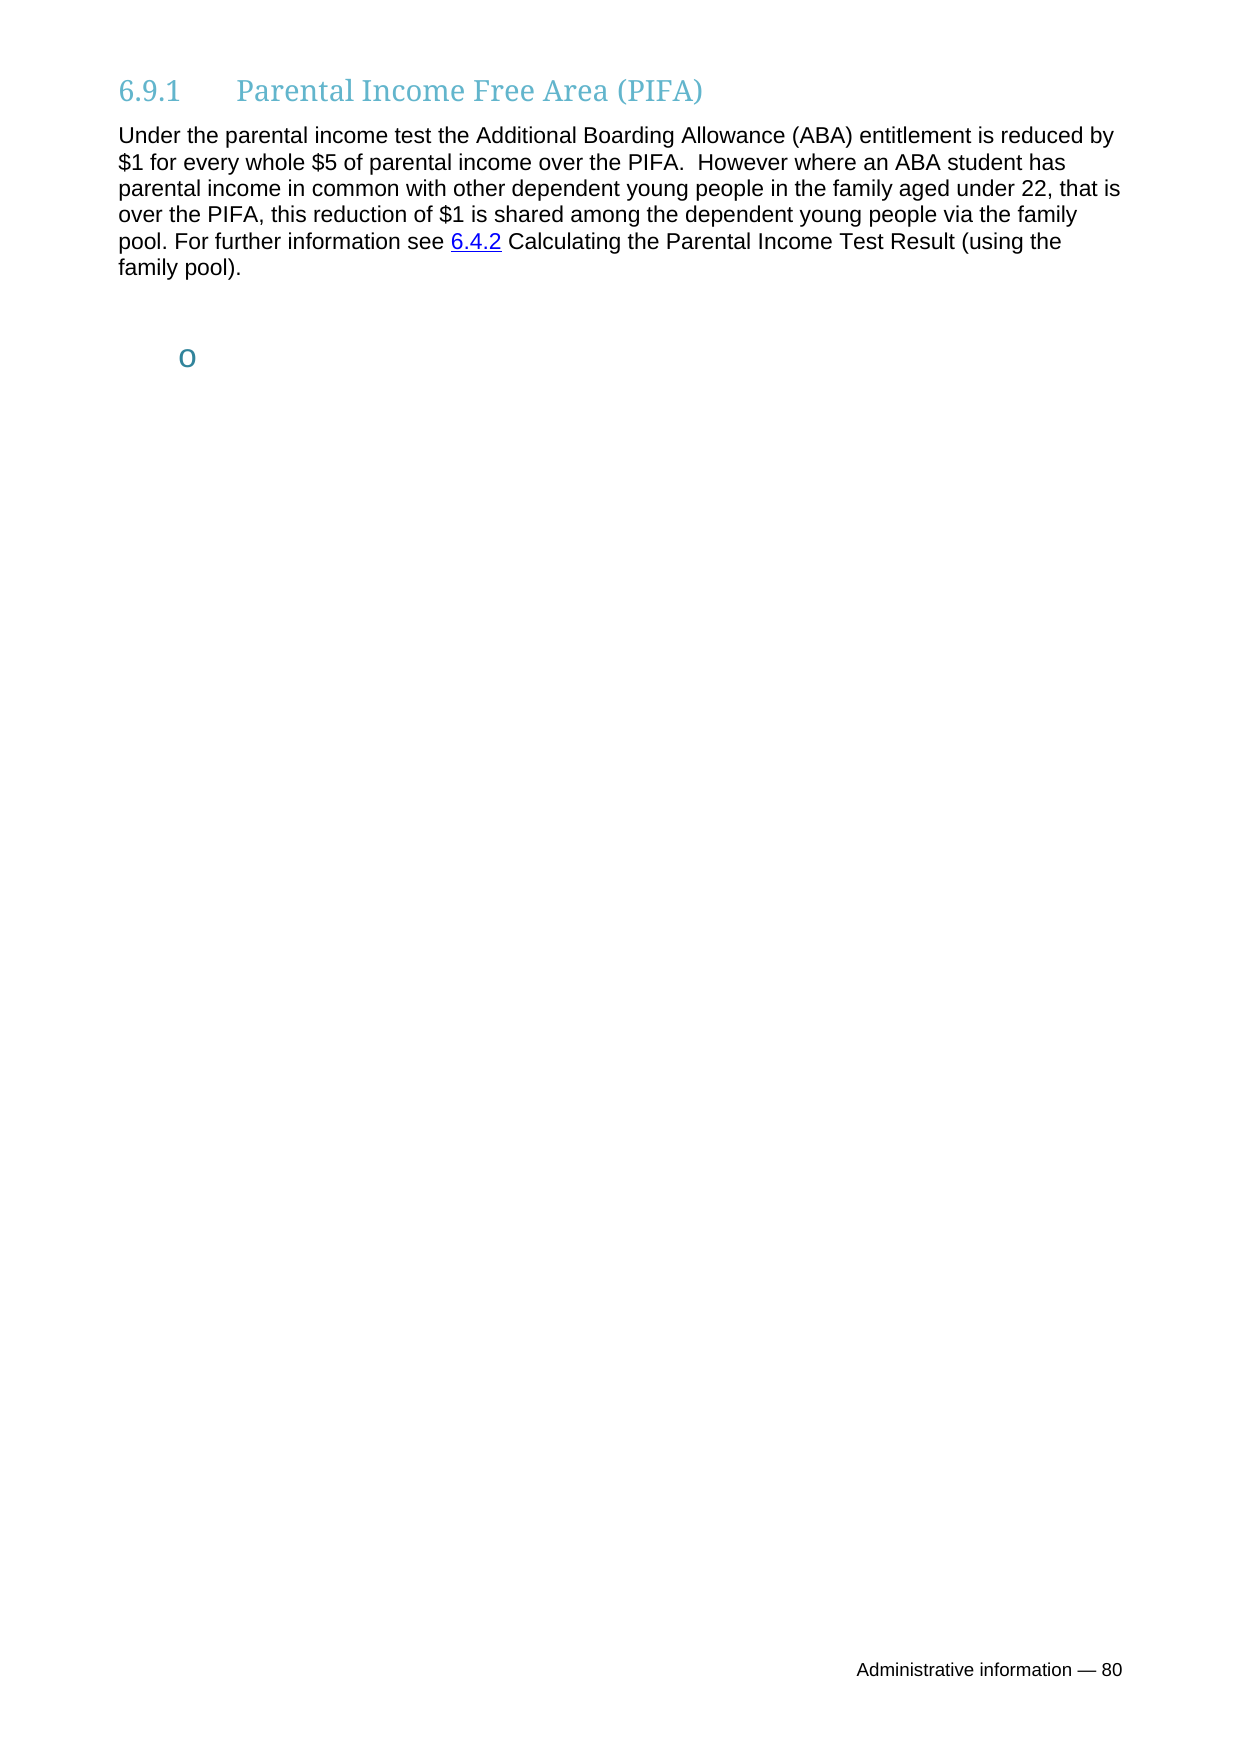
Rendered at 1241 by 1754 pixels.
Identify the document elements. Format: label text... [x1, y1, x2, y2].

list Under the parental income test the Additional Boarding Allowance (ABA) entitlement is reduced by $1 for every whole $5 of parental income over the PIFA. However where an ABA student has parental income in common with other dependent young people in the family aged under 22, that is over the PIFA, this reduction of $1 is shared among the dependent young people via the family pool. For further information see 6.4.2 Calculating the Parental Income Test Result (using the family pool). [118, 122, 1122, 281]
subtitle 6.9.1 Parental Income Free Area (PIFA) [118, 70, 1122, 110]
